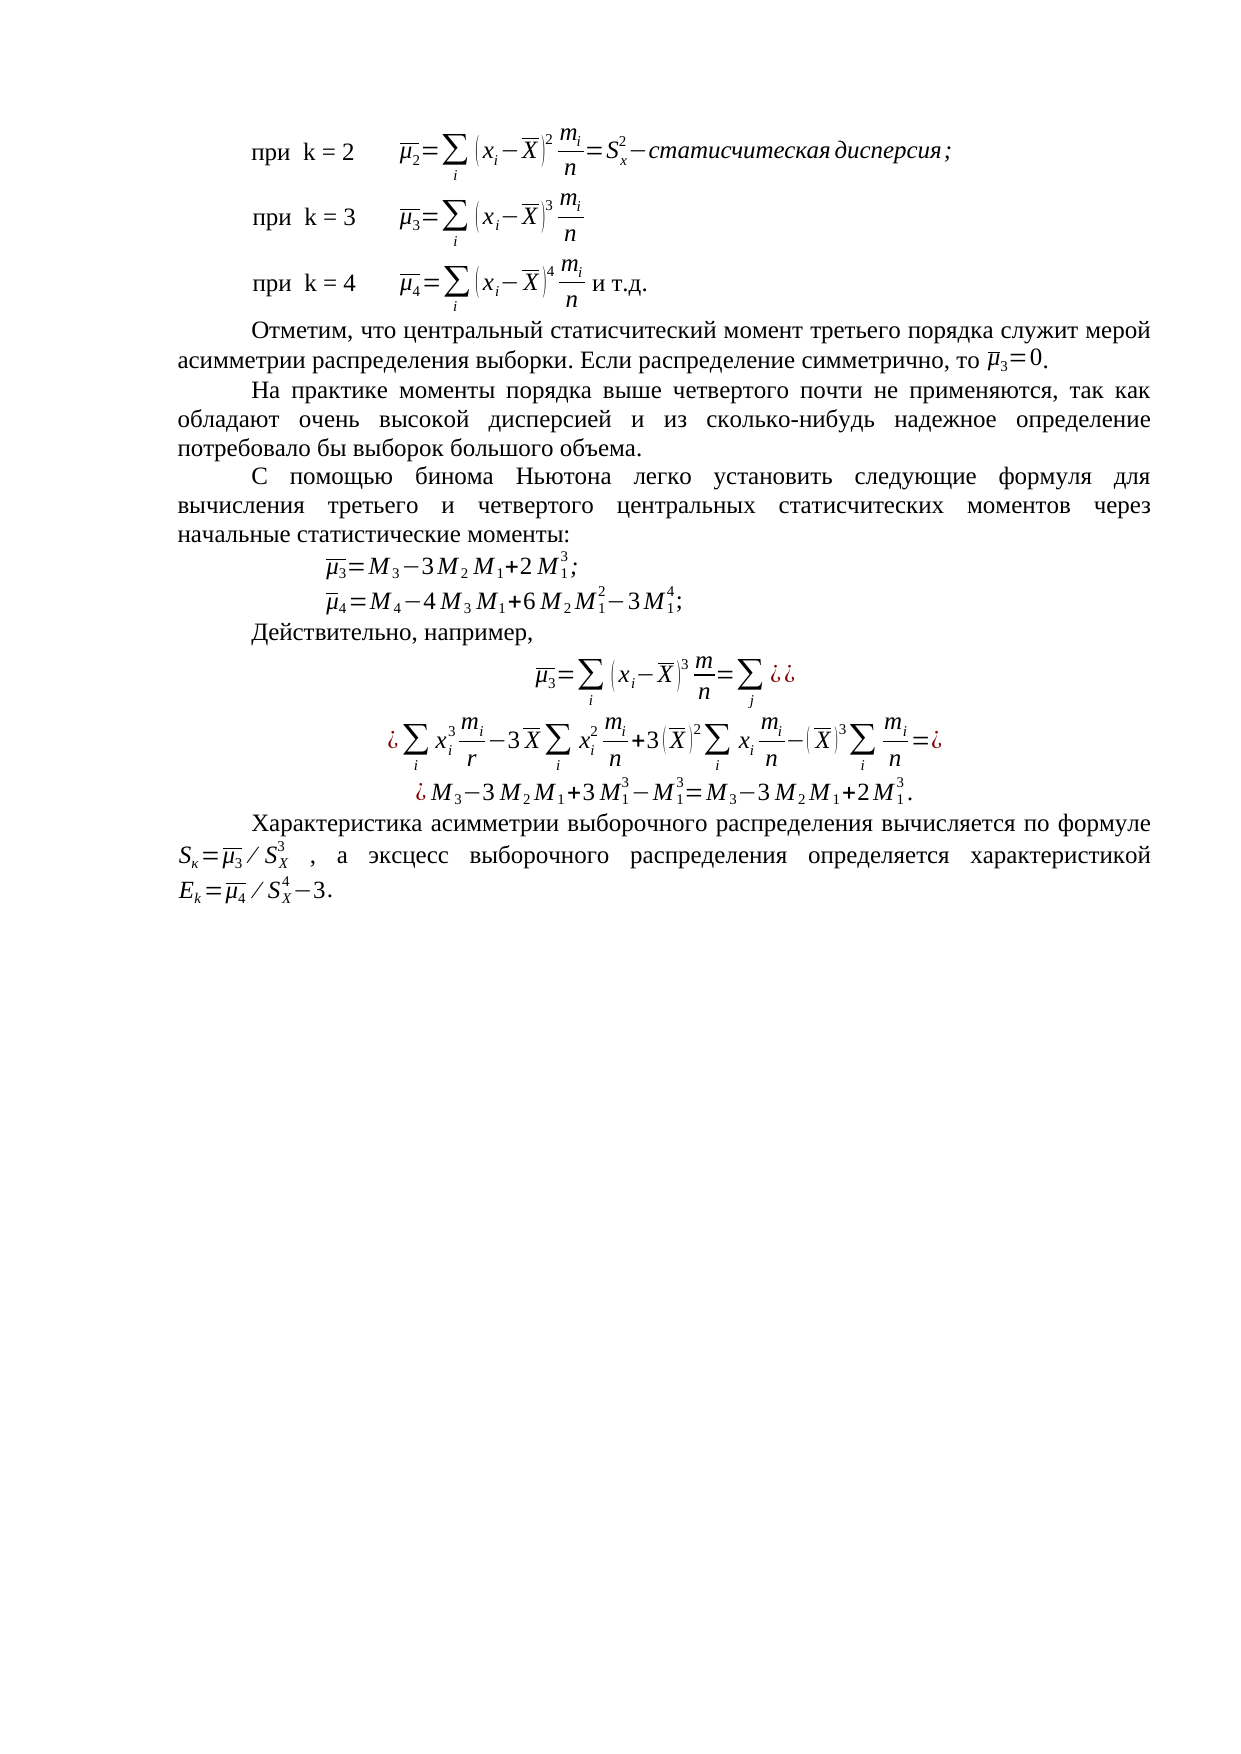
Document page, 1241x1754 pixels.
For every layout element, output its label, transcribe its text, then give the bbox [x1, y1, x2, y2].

text На практике моменты порядка выше четвертого почти не применяются, так как обладают очень высокой дисперсией и из сколько-нибудь надежное определение потребовало бы выборок большого объема. [177, 375, 1152, 461]
text при k = 2 [177, 118, 1152, 184]
text Отметим, что центральный статисчитеский момент третьего порядка служит мерой асимметрии распределения выборки. Если распределение симметрично, то . [177, 315, 1152, 375]
text Действительно, например, [177, 617, 1152, 646]
text С помощью бинома Ньютона легко установить следующие формуля для вычисления третьего и четвертого центральных статисчитеских моментов через начальные статистические моменты: [177, 461, 1152, 548]
text при k = 4 и т.д. [177, 249, 1152, 315]
text при k = 3 [177, 184, 1152, 249]
text Характеристика асимметрии выборочного распределения вычисляется по формуле , а эксцесс выборочного распределения определяется характеристикой . [177, 808, 1152, 907]
text ; [177, 582, 1152, 617]
